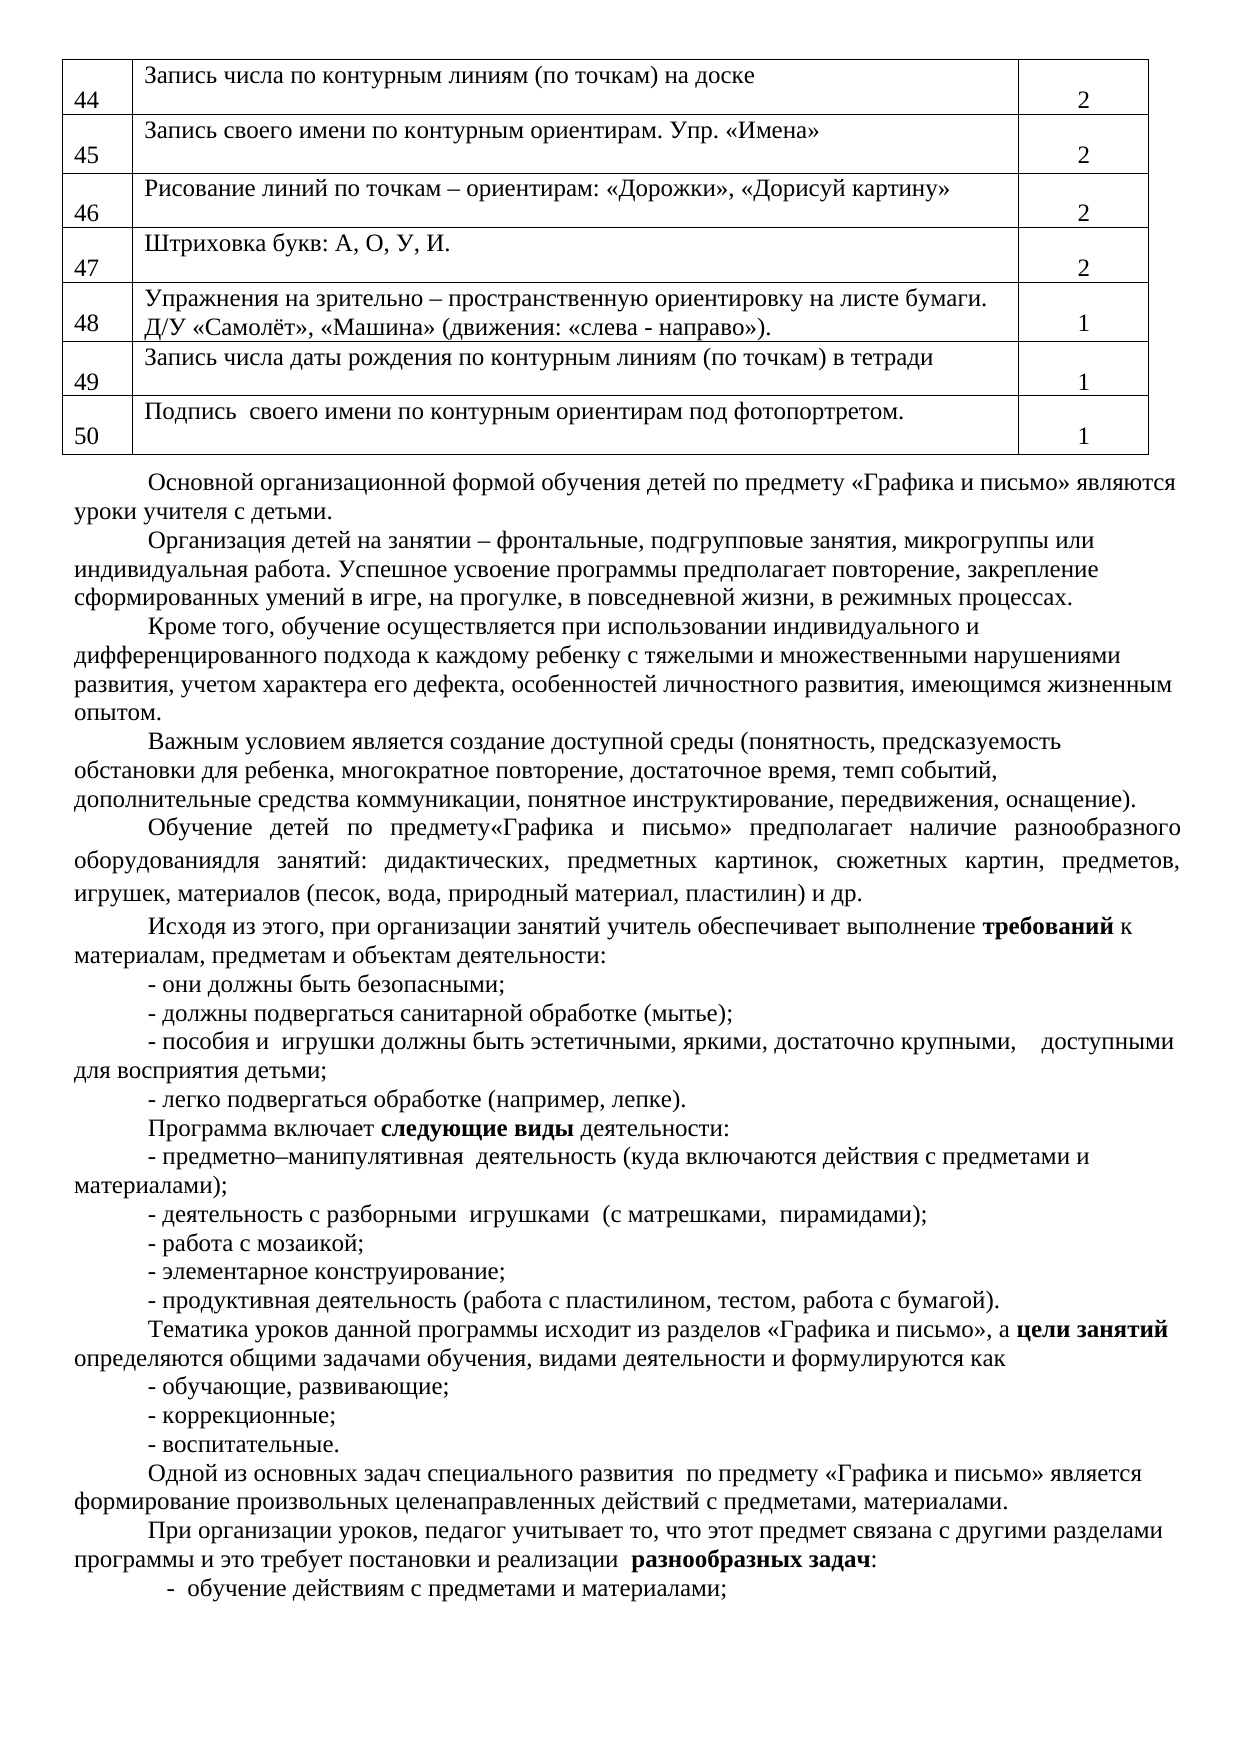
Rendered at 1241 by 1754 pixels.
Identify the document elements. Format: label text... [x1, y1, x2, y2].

text - деятельность с разборными игрушками (с матрешками, пирамидами); [74, 1199, 1181, 1228]
table_cell 49 [63, 342, 132, 395]
text - обучение действиям с предметами и материалами; [74, 1573, 1181, 1601]
text - пособия и игрушки должны быть эстетичными, яркими, достаточно крупными, доступными для восприятия детьми; [74, 1026, 1181, 1084]
table_cell Подпись своего имени по контурным ориентирам под фотопортретом. [133, 396, 1018, 454]
text Одной из основных задач специального развития по предмету «Графика и письмо» является формирование произвольных целенаправленных действий с предметами, материалами. [74, 1458, 1181, 1515]
text - обучающие, развивающие; [74, 1371, 1181, 1400]
text Важным условием является создание доступной среды (понятность, предсказуемость обстановки для ребенка, многократное повторение, достаточное время, темп событий, дополнительные средства коммуникации, понятное инструктирование, передвижения, оснащение). [74, 726, 1181, 812]
table_cell Запись числа по контурным линиям (по точкам) на доске [133, 60, 1018, 114]
table_cell 1 [1019, 283, 1148, 341]
text - элементарное конструирование; [74, 1256, 1181, 1285]
text При организации уроков, педагог учитывает то, что этот предмет связана с другими разделами программы и это требует постановки и реализации разнообразных задач: [74, 1515, 1181, 1573]
text - воспитательные. [74, 1429, 1181, 1458]
table_cell 2 [1019, 228, 1148, 282]
table_cell 2 [1019, 60, 1148, 114]
table_cell 46 [63, 174, 132, 227]
text Основной организационной формой обучения детей по предмету «Графика и письмо» являются уроки учителя с детьми. [74, 467, 1181, 525]
text Организация детей на занятии – фронтальные, подгрупповые занятия, микрогруппы или индивидуальная работа. Успешное усвоение программы предполагает повторение, закрепление сформированных умений в игре, на прогулке, в повседневной жизни, в режимных процессах. [74, 525, 1181, 611]
text Кроме того, обучение осуществляется при использовании индивидуального и дифференцированного подхода к каждому ребенку с тяжелыми и множественными нарушениями развития, учетом характера его дефекта, особенностей личностного развития, имеющимся жизненным опытом. [74, 611, 1181, 726]
table_cell 48 [63, 283, 132, 341]
text Тематика уроков данной программы исходит из разделов «Графика и письмо», а цели занятий определяются общими задачами обучения, видами деятельности и формулируются как [74, 1314, 1181, 1371]
text Программа включает следующие виды деятельности: [74, 1113, 1181, 1141]
table_cell 1 [1019, 396, 1148, 454]
table_cell 1 [1019, 342, 1148, 395]
table_cell Запись своего имени по контурным ориентирам. Упр. «Имена» [133, 115, 1018, 172]
text Исходя из этого, при организации занятий учитель обеспечивает выполнение требований к материалам, предметам и объектам деятельности: [74, 911, 1181, 969]
table_cell Штриховка букв: А, О, У, И. [133, 228, 1018, 282]
text - продуктивная деятельность (работа с пластилином, тестом, работа с бумагой). [74, 1285, 1181, 1314]
text - предметно–манипулятивная деятельность (куда включаются действия с предметами и материалами); [74, 1141, 1181, 1199]
table_cell 47 [63, 228, 132, 282]
text - они должны быть безопасными; [74, 969, 1181, 998]
text - легко подвергаться обработке (например, лепке). [74, 1084, 1181, 1113]
text Обучение детей по предмету«Графика и письмо» предполагает наличие разнообразного оборудованиядля занятий: дидактических, предметных картинок, сюжетных картин, предметов, игрушек, материалов (песок, вода, природный материал, пластилин) и др. [74, 812, 1181, 907]
table_cell 44 [63, 60, 132, 114]
table_cell Запись числа даты рождения по контурным линиям (по точкам) в тетради [133, 342, 1018, 395]
text - работа с мозаикой; [74, 1228, 1181, 1256]
table_cell 50 [63, 396, 132, 454]
text - должны подвергаться санитарной обработке (мытье); [74, 998, 1181, 1026]
table_cell Упражнения на зрительно – пространственную ориентировку на листе бумаги. Д/У «Самолёт», «Машина» (движения: «слева - направо»). [133, 283, 1018, 341]
table_cell Рисование линий по точкам – ориентирам: «Дорожки», «Дорисуй картину» [133, 174, 1018, 227]
text - коррекционные; [74, 1400, 1181, 1429]
table_cell 2 [1019, 174, 1148, 227]
table_cell 45 [63, 115, 132, 172]
table_cell 2 [1019, 115, 1148, 172]
